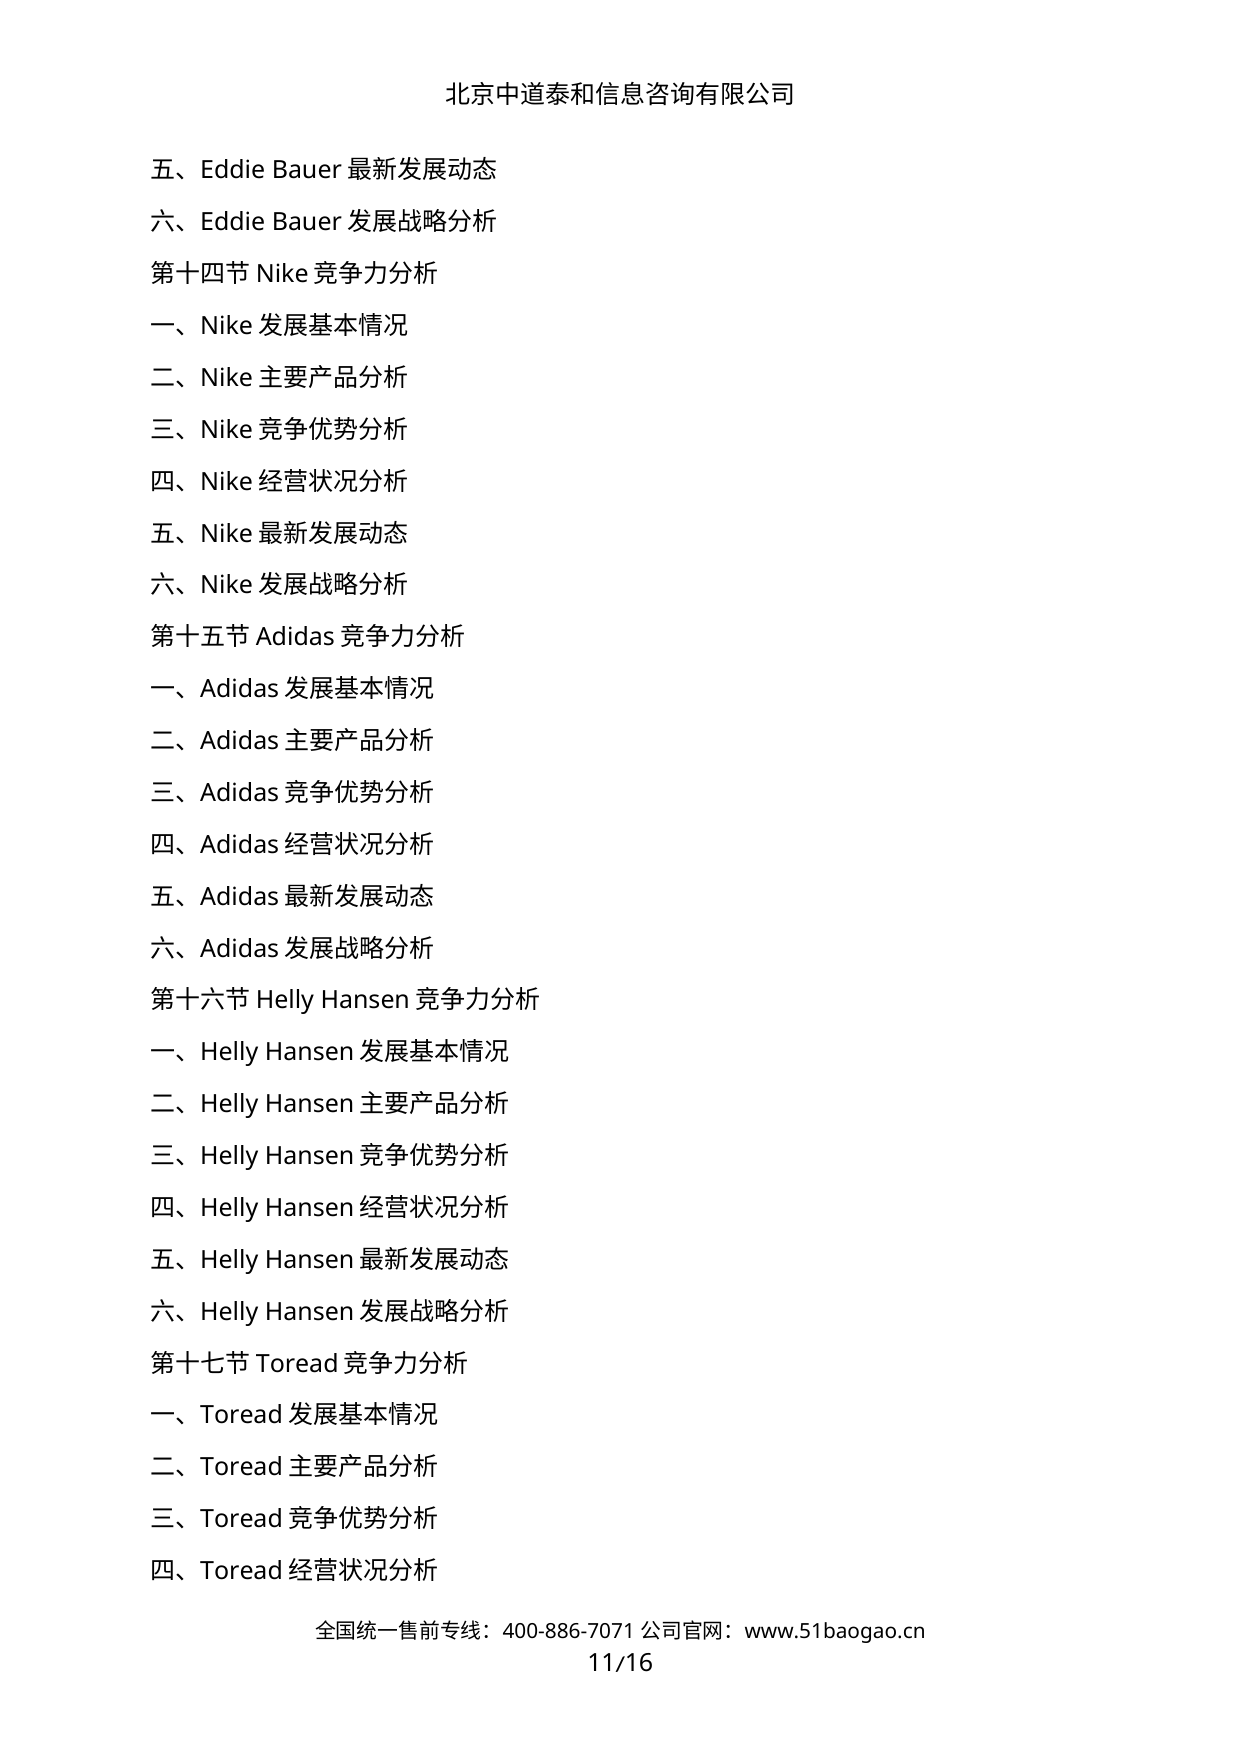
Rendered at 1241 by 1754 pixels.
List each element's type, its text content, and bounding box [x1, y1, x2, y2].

text 第十四节 Nike竞争力分析 [150, 254, 1090, 290]
text 第十七节 Toread竞争力分析 [150, 1343, 1090, 1379]
text 四、Toread经营状况分析 [150, 1551, 1090, 1587]
text 第十五节 Adidas竞争力分析 [150, 617, 1090, 653]
text 一、Adidas发展基本情况 [150, 669, 1090, 705]
text 一、Helly Hansen发展基本情况 [150, 1032, 1090, 1068]
text 五、Eddie Bauer最新发展动态 [150, 150, 1090, 186]
text 三、Adidas竞争优势分析 [150, 772, 1090, 809]
text 六、Nike发展战略分析 [150, 565, 1090, 601]
text 五、Helly Hansen最新发展动态 [150, 1239, 1090, 1276]
text 三、Helly Hansen竞争优势分析 [150, 1136, 1090, 1172]
text 二、Nike主要产品分析 [150, 357, 1090, 394]
text 六、Helly Hansen发展战略分析 [150, 1291, 1090, 1327]
text 五、Nike最新发展动态 [150, 513, 1090, 549]
text 四、Adidas经营状况分析 [150, 824, 1090, 861]
text 二、Helly Hansen主要产品分析 [150, 1084, 1090, 1120]
text 三、Nike竞争优势分析 [150, 409, 1090, 446]
text 第十六节 Helly Hansen竞争力分析 [150, 980, 1090, 1016]
text 二、Toread主要产品分析 [150, 1447, 1090, 1483]
text 四、Helly Hansen经营状况分析 [150, 1187, 1090, 1224]
text 六、Eddie Bauer发展战略分析 [150, 202, 1090, 238]
text 五、Adidas最新发展动态 [150, 876, 1090, 912]
text 三、Toread竞争优势分析 [150, 1499, 1090, 1535]
text 一、Toread发展基本情况 [150, 1395, 1090, 1431]
text 二、Adidas主要产品分析 [150, 721, 1090, 757]
text 一、Nike发展基本情况 [150, 306, 1090, 342]
text 六、Adidas发展战略分析 [150, 928, 1090, 964]
text 四、Nike经营状况分析 [150, 461, 1090, 497]
